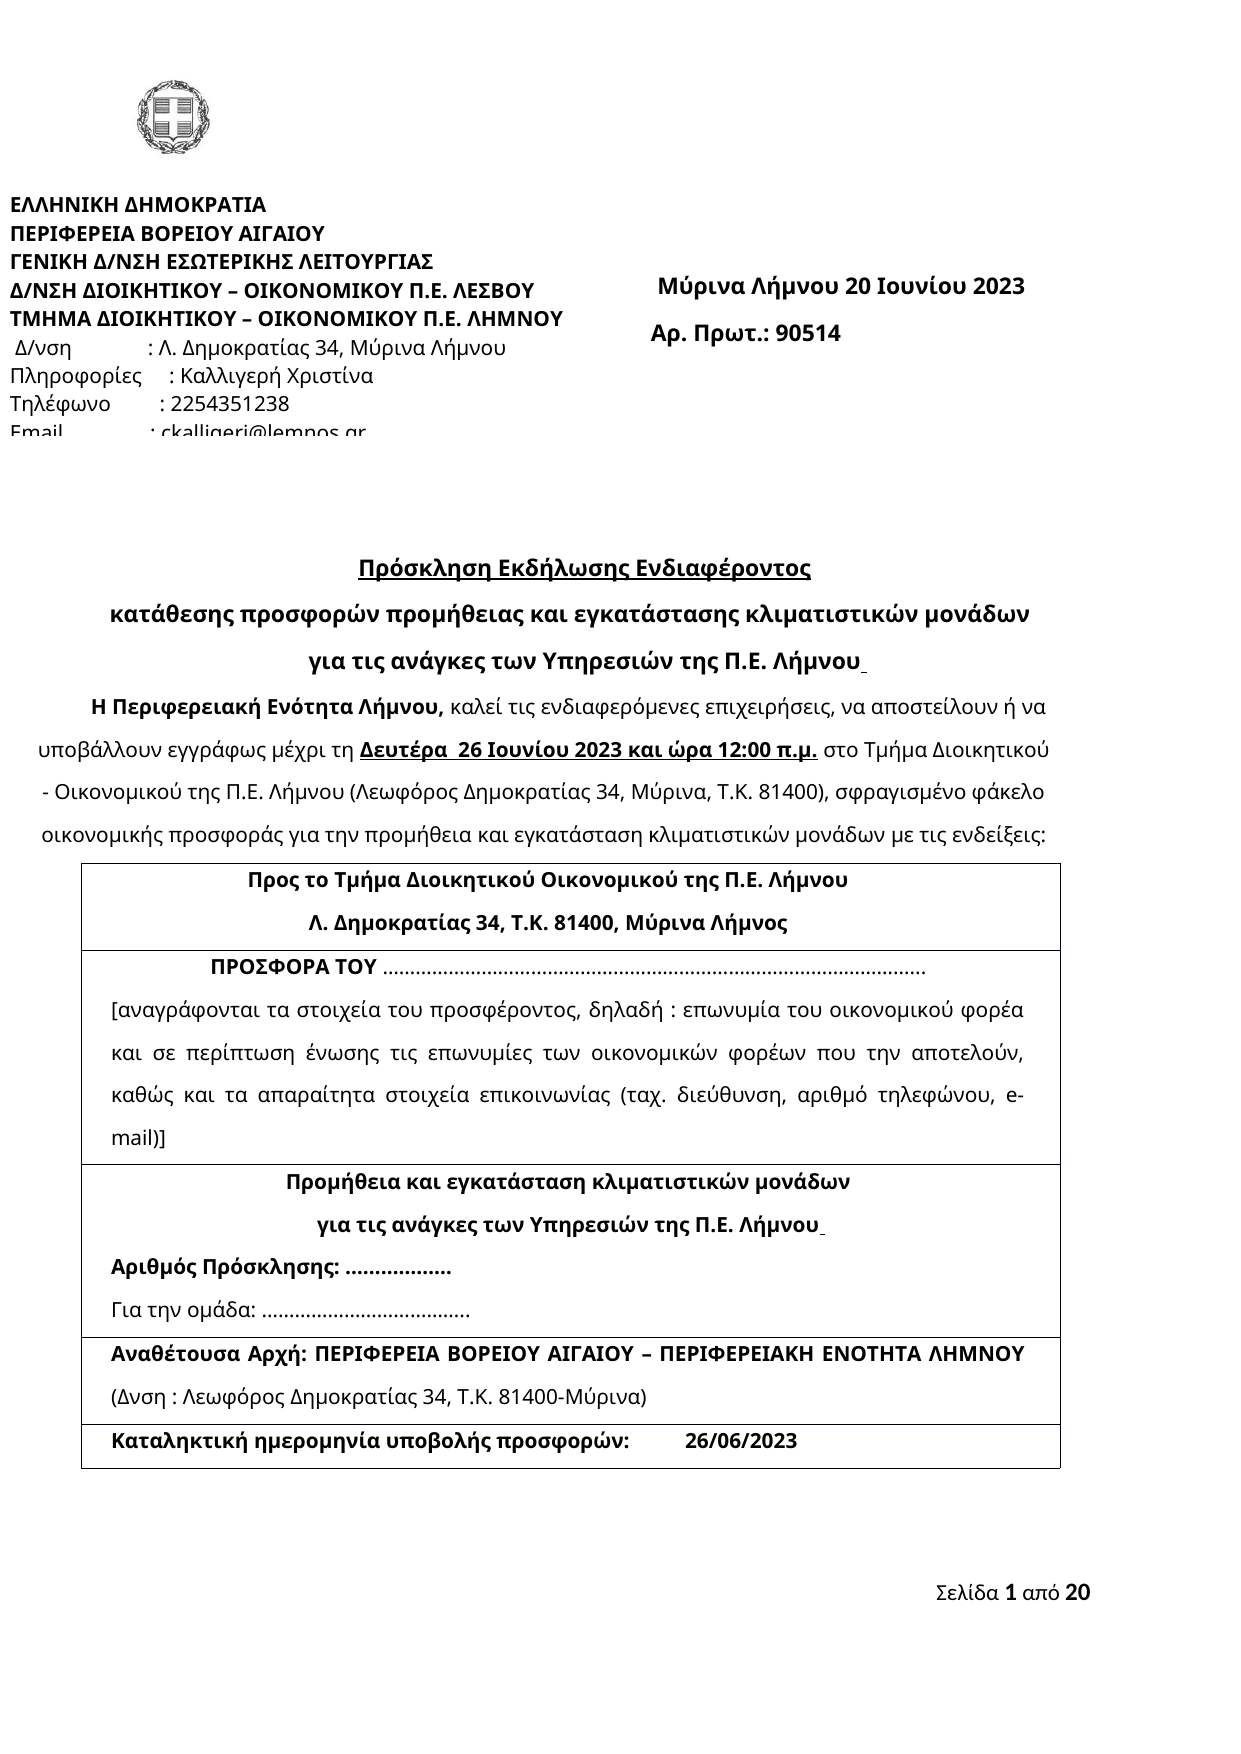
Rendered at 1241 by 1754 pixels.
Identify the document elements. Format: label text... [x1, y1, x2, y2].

text Η Περιφερειακή Ενότητα Λήμνου, καλεί τις ενδιαφερόμενες επιχειρήσεις, να αποστείλουν ή να υποβάλλουν εγγράφως μέχρι τη Δευτέρα 26 Ιουνίου 2023 και ώρα 12:00 π.μ. στο Τμήμα Διοικητικού - Οικονομικού της Π.Ε. Λήμνου (Λεωφόρος Δημοκρατίας 34, Μύρινα, Τ.Κ. 81400), σφραγισμένο φάκελο οικονομικής προσφοράς για την προμήθεια και εγκατάσταση κλιματιστικών μονάδων με τις ενδείξεις: [37, 692, 1050, 848]
table_cell Καταληκτική ημερομηνία υποβολής προσφορών: 26/06/2023 [82, 1425, 1060, 1468]
table_header Προς το Τμήμα Διοικητικού Οικονομικού της Π.Ε. Λήμνου Λ. Δημοκρατίας 34, Τ.Κ. 81400, Μύρινα Λήμνος [82, 864, 1060, 949]
text Μύρινα Λήμνου 20 Ιουνίου 2023 [620, 270, 1043, 302]
text για τις ανάγκες των Υπηρεσιών της Π.Ε. Λήμνου [125, 645, 1043, 677]
text κατάθεσης προσφορών προμήθειας και εγκατάστασης κλιματιστικών μονάδων [96, 598, 1043, 630]
table_cell ΠΡΟΣΦΟΡΑ ΤΟΥ ……………………………………………………………………………………... [αναγράφονται τα στοιχεία του προσφέροντος, δηλαδή : επωνυμία του οικονομικού φορέα και σε περίπτωση ένωσης τις επωνυμίες των οικονομικών φορέων που την αποτελούν, καθώς και τα απαραίτητα στοιχεία επικοινωνίας (ταχ. διεύθυνση, αριθμό τηλεφώνου, e-mail)] [82, 951, 1060, 1164]
text Αρ. Πρωτ.: 90514 [620, 317, 1043, 348]
text Πρόσκληση Εκδήλωσης Ενδιαφέροντος [125, 552, 1043, 583]
table_cell Προμήθεια και εγκατάσταση κλιματιστικών μονάδων για τις ανάγκες των Υπηρεσιών της Π.Ε. Λήμνου Αριθμός Πρόσκλησης: ……………… Για την ομάδα: ……………………………….. [82, 1165, 1060, 1337]
picture [125, 73, 220, 160]
table_cell Αναθέτουσα Αρχή: ΠΕΡΙΦΕΡΕΙΑ ΒΟΡΕΙΟΥ ΑΙΓΑΙΟΥ – ΠΕΡΙΦΕΡΕΙΑΚΗ ΕΝΟΤΗΤΑ ΛΗΜΝΟΥ (Δνση : Λεωφόρος Δημοκρατίας 34, Τ.Κ. 81400-Μύρινα) [82, 1338, 1060, 1423]
